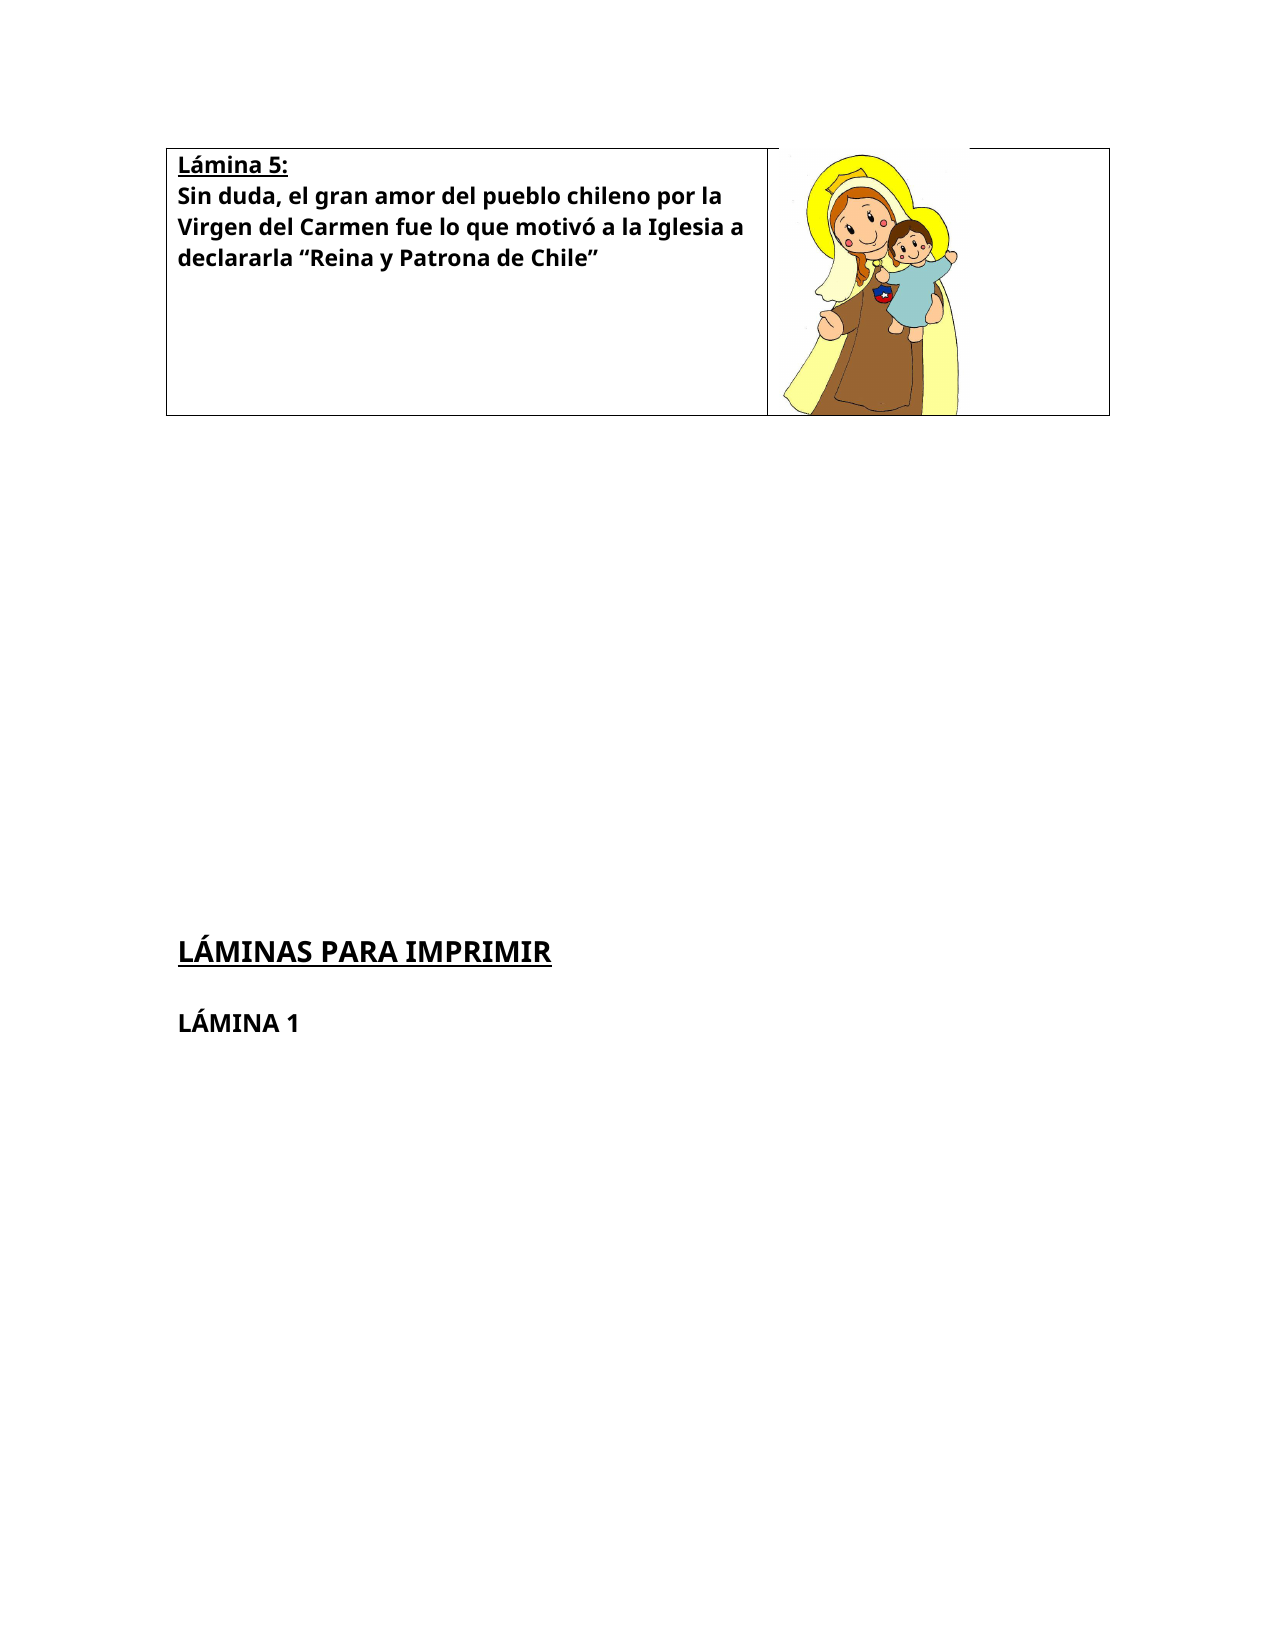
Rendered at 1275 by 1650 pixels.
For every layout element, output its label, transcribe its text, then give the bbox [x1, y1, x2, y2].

table_cell [970, 149, 1109, 415]
table_cell [768, 149, 779, 415]
text LÁMINA 1 [177, 1006, 1098, 1039]
text LÁMINAS PARA IMPRIMIR [177, 932, 1098, 971]
table_cell Lámina 5: Sin duda, el gran amor del pueblo chileno por la Virgen del Carmen fue lo que motivó a la Iglesia a declararla “Reina y Patrona de Chile” [167, 149, 767, 415]
